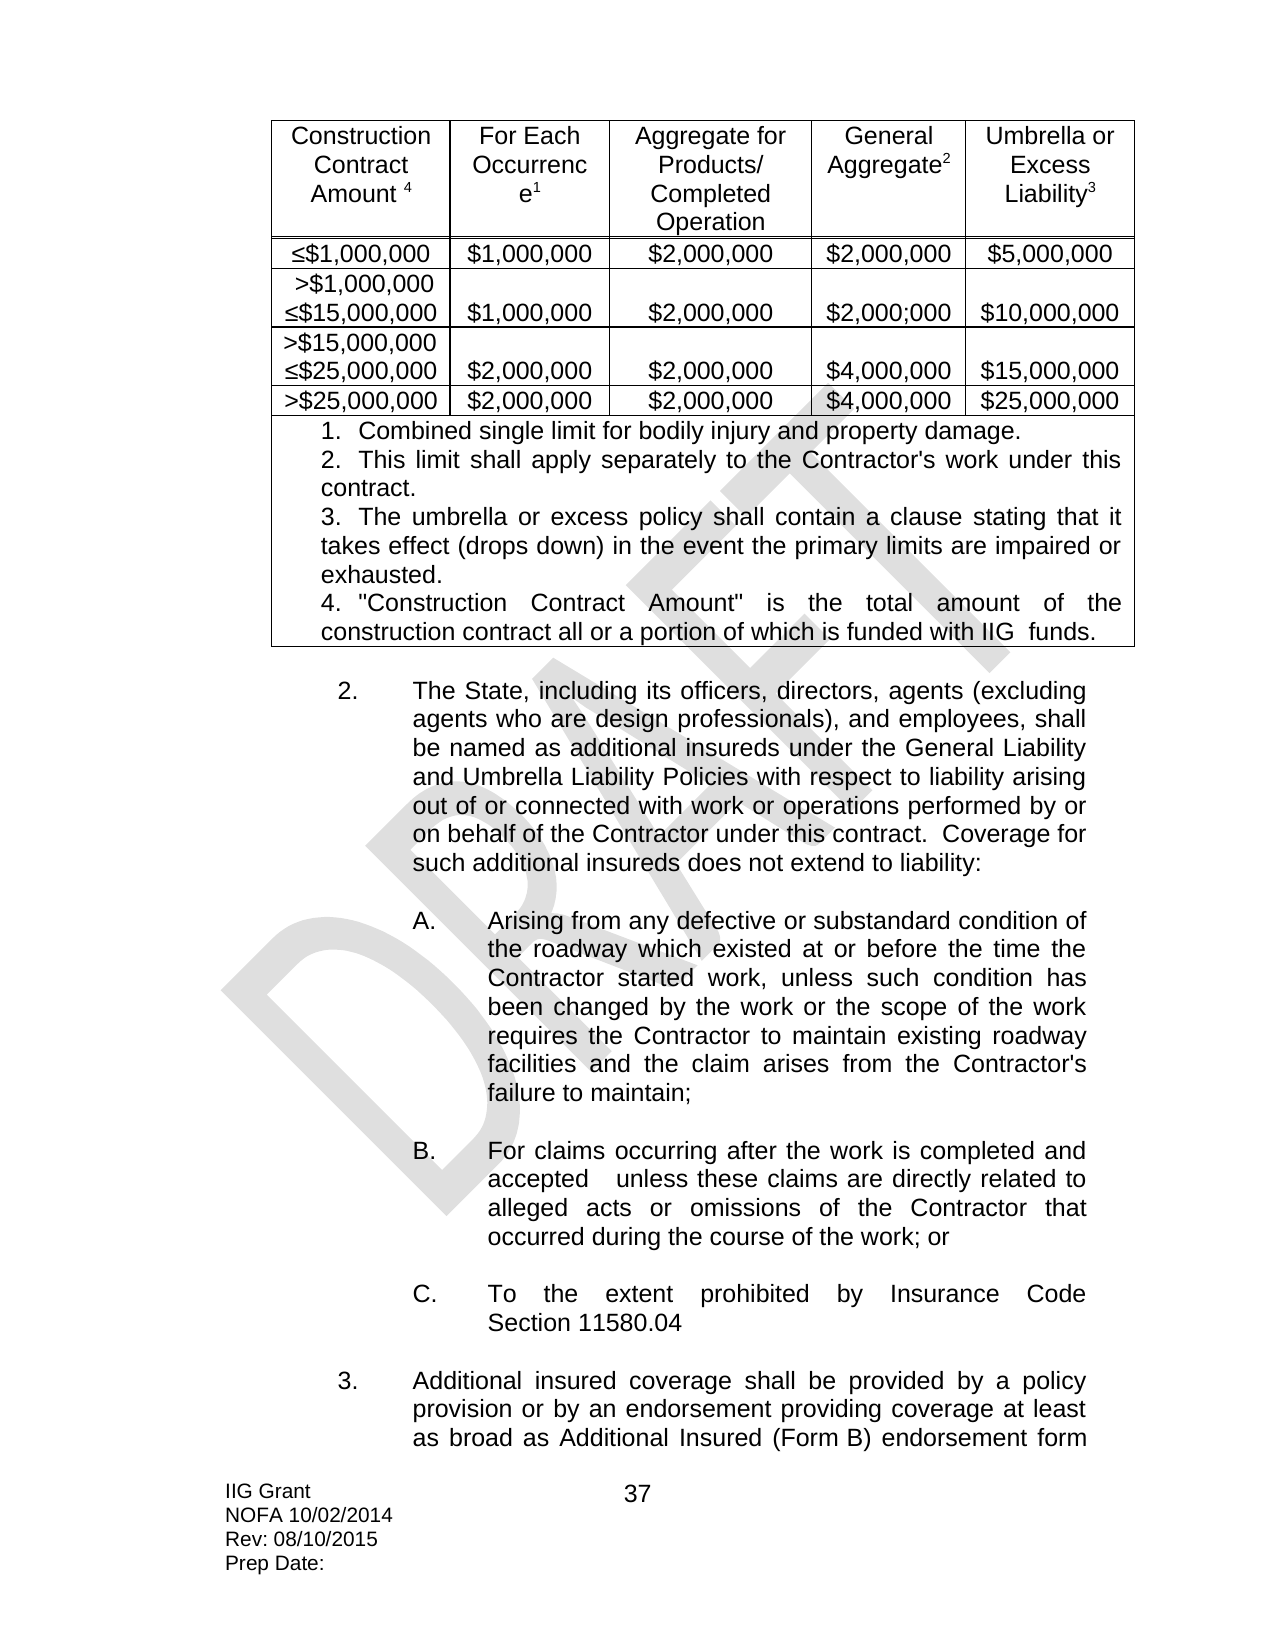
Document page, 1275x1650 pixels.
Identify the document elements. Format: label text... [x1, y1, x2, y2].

table_cell ≤$1,000,000 [272, 239, 449, 268]
text B. For claims occurring after the work is completed and accepted unless these claims are directly related to alleged acts or omissions of the Contractor that occurred during the course of the work; or [412, 1136, 1087, 1251]
table_cell 1. Combined single limit for bodily injury and property damage. 2. This limit shall apply separately to the Contractor's work under this contract. 3. The umbrella or excess policy shall contain a clause stating that it takes effect (drops down) in the event the primary limits are impaired or exhausted. 4. "Construction Contract Amount" is the total amount of the construction contract all or a portion of which is funded with IIG funds. [272, 416, 1134, 646]
text A. Arising from any defective or substandard condition of the roadway which existed at or before the time the Contractor started work, unless such condition has been changed by the work or the scope of the work requires the Contractor to maintain existing roadway facilities and the claim arises from the Contractor's failure to maintain; [412, 906, 1087, 1107]
table_cell $2,000,000 [610, 386, 811, 415]
table_cell $2,000,000 [812, 239, 965, 268]
table_cell $2,000,000 [451, 328, 609, 385]
table_header Aggregate for Products/ Completed Operation [610, 121, 811, 236]
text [337, 1366, 1087, 1452]
table_header Construction Contract Amount 4 [272, 121, 449, 236]
table_cell $10,000,000 [966, 269, 1134, 326]
table_cell $25,000,000 [966, 386, 1134, 415]
table_cell $5,000,000 [966, 239, 1134, 268]
table_cell $4,000,000 [812, 328, 965, 385]
table_cell $1,000,000 [451, 269, 609, 326]
table_cell $2,000,000 [610, 328, 811, 385]
table_header General Aggregate2 [812, 121, 965, 236]
table_cell $1,000,000 [451, 239, 609, 268]
text 2. The State, including its officers, directors, agents (excluding agents who are design professionals), and employees, shall be named as additional insureds under the General Liability and Umbrella Liability Policies with respect to liability arising out of or connected with work or operations performed by or on behalf of the Contractor under this contract. Coverage for such additional insureds does not extend to liability: [337, 676, 1087, 877]
table_header For Each Occurrence1 [451, 121, 609, 236]
text C. To the extent prohibited by Insurance Code Section 11580.04 [412, 1279, 1087, 1337]
table_cell $15,000,000 [966, 328, 1134, 385]
table_cell $4,000,000 [812, 386, 965, 415]
table_cell $2,000,000 [610, 269, 811, 326]
table_cell >$15,000,000 ≤$25,000,000 [272, 328, 449, 385]
table_cell >$1,000,000 ≤$15,000,000 [272, 269, 449, 326]
table_cell $2,000,000 [610, 239, 811, 268]
table_cell >$25,000,000 [272, 386, 449, 415]
table_cell $2,000,000 [451, 386, 609, 415]
table_cell $2,000;000 [812, 269, 965, 326]
table_header Umbrella or Excess Liability3 [966, 121, 1134, 236]
